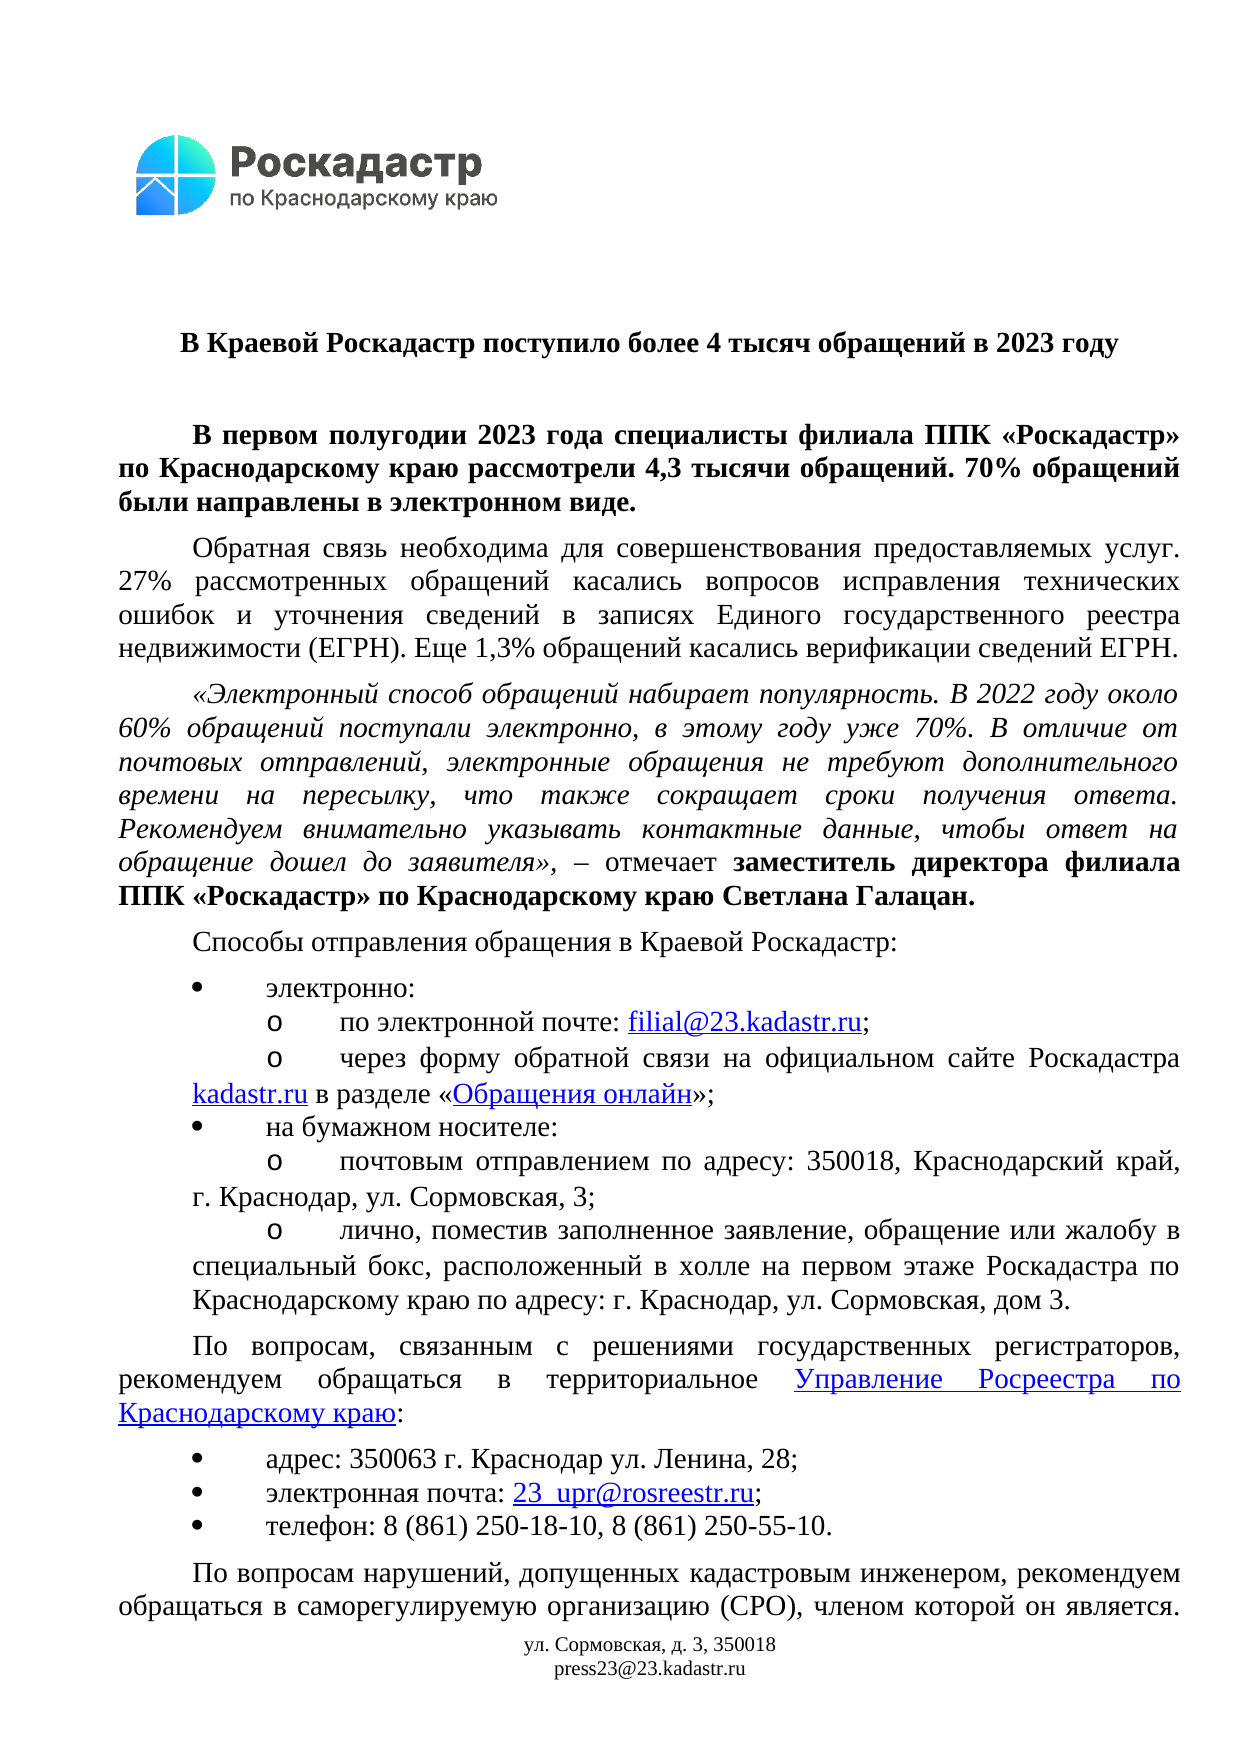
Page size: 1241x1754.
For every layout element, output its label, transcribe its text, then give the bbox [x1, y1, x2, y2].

text В Краевой Роскадастр поступило более 4 тысяч обращений в 2023 году [118, 325, 1181, 358]
list лично, поместив заполненное заявление, обращение или жалобу в специальный бокс, расположенный в холле на первом этаже Роскадастра по Краснодарскому краю по адресу: г. Краснодар, ул. Сормовская, дом 3. [192, 1212, 1181, 1316]
list адрес: 350063 г. Краснодар ул. Ленина, 28; [118, 1441, 1181, 1475]
list телефон: 8 (861) 250-18-10, 8 (861) 250-55-10. [118, 1508, 1181, 1542]
list через форму обратной связи на официальном сайте Роскадастра kadastr.ru в разделе «Обращения онлайн»; [192, 1040, 1181, 1109]
list электронная почта: 23_upr@rosreestr.ru; [118, 1475, 1181, 1508]
picture [118, 118, 519, 232]
list электронно: [118, 970, 1181, 1004]
text По вопросам, связанным с решениями государственных регистраторов, рекомендуем обращаться в территориальное Управление Росреестра по Краснодарскому краю: [118, 1328, 1181, 1429]
text «Электронный способ обращений набирает популярность. В 2022 году около 60% обращений поступали электронно, в этому году уже 70%. В отличие от почтовых отправлений, электронные обращения не требуют дополнительного времени на пересылку, что также сокращает сроки получения ответа. Рекомендуем внимательно указывать контактные данные, чтобы ответ на обращение дошел до заявителя», – отмечает заместитель директора филиала ППК «Роскадастр» по Краснодарскому краю Светлана Галацан. [118, 677, 1181, 911]
list почтовым отправлением по адресу: 350018, Краснодарский край, г. Краснодар, ул. Сормовская, 3; [192, 1143, 1181, 1212]
list по электронной почте: filial@23.kadastr.ru; [192, 1004, 1181, 1040]
list на бумажном носителе: [118, 1109, 1181, 1143]
text Способы отправления обращения в Краевой Роскадастр: [118, 924, 1181, 957]
text Обратная связь необходима для совершенствования предоставляемых услуг. 27% рассмотренных обращений касались вопросов исправления технических ошибок и уточнения сведений в записях Единого государственного реестра недвижимости (ЕГРН). Еще 1,3% обращений касались верификации сведений ЕГРН. [118, 530, 1181, 664]
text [118, 1555, 1181, 1622]
text В первом полугодии 2023 года специалисты филиала ППК «Роскадастр» по Краснодарскому краю рассмотрели 4,3 тысячи обращений. 70% обращений были направлены в электронном виде. [118, 417, 1181, 517]
